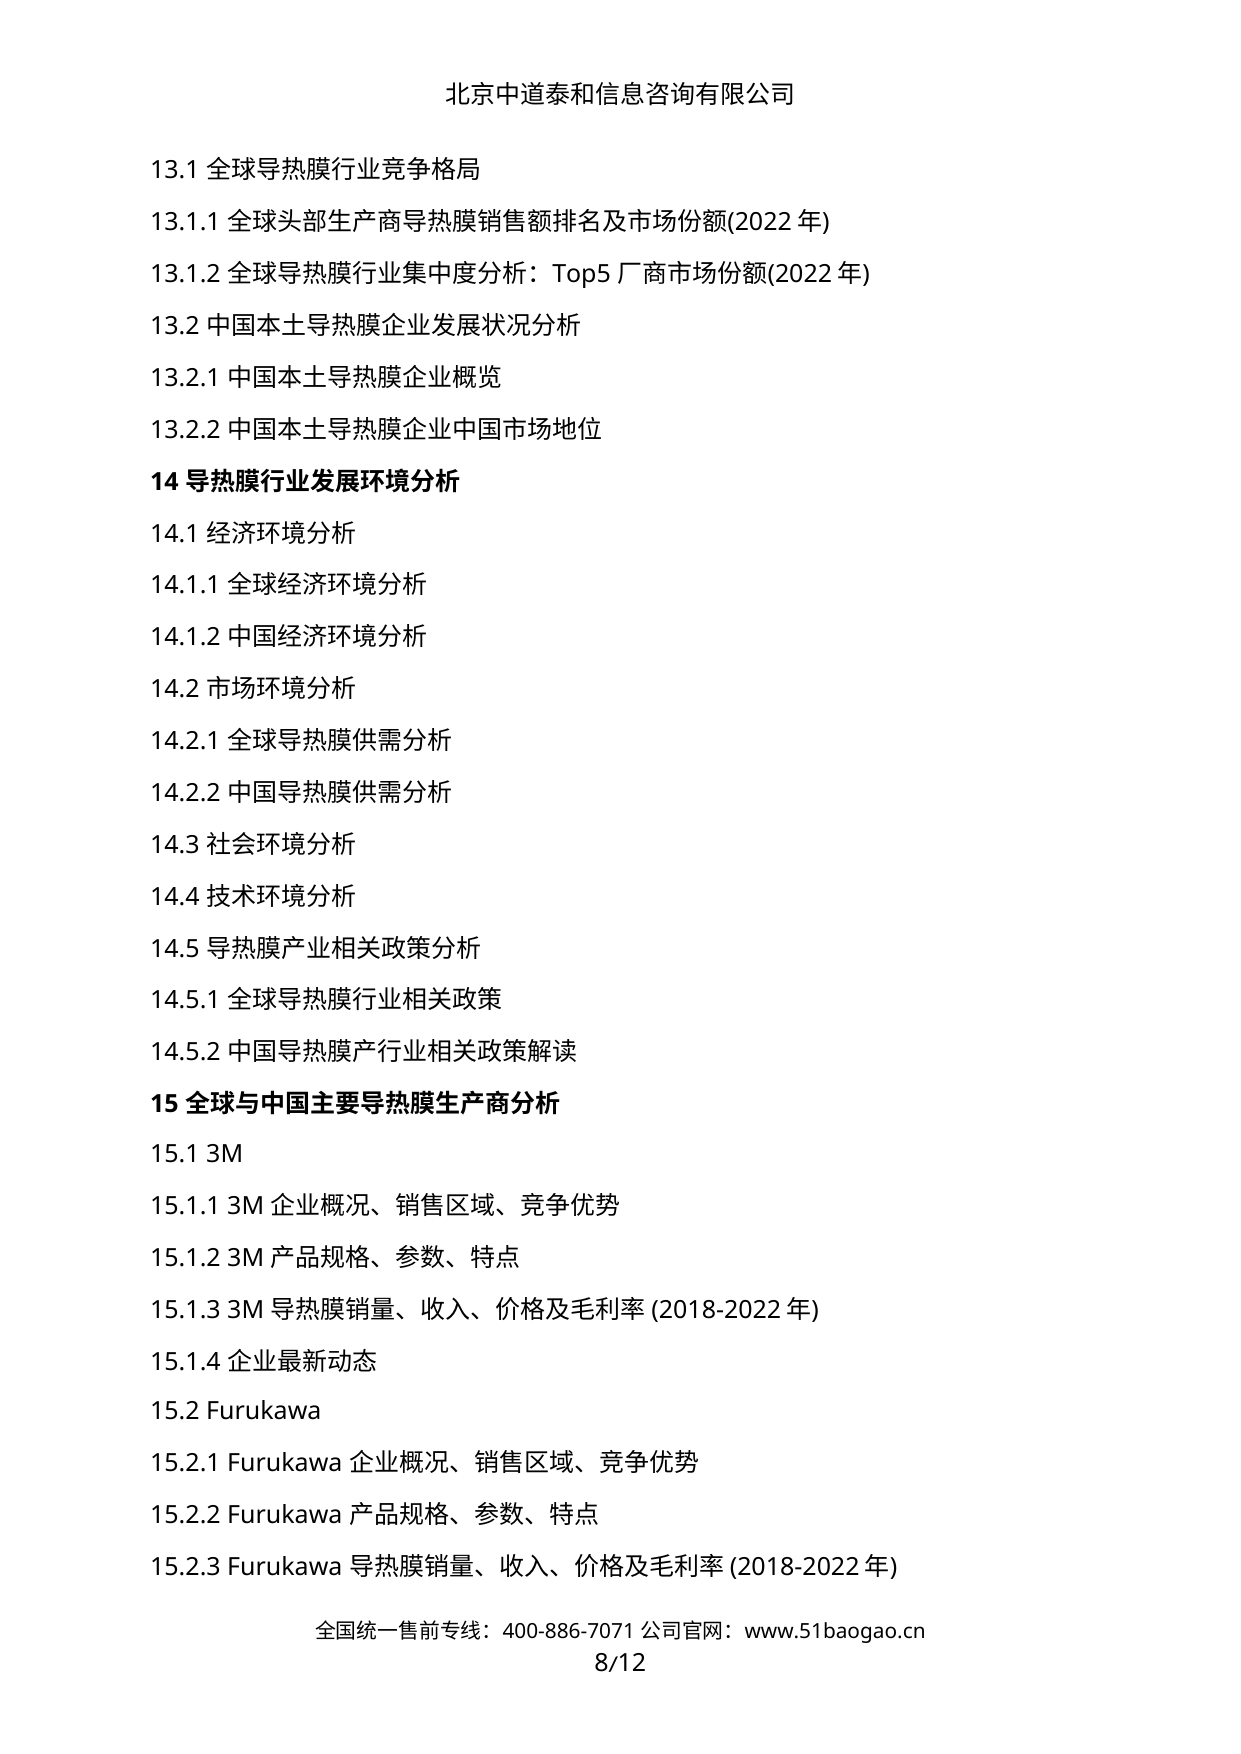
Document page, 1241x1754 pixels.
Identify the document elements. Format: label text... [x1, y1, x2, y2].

text 14.5.1 全球导热膜行业相关政策 [150, 980, 1090, 1016]
text 15.1.1 3M 企业概况、销售区域、竞争优势 [150, 1185, 1090, 1222]
text 13.2.1 中国本土导热膜企业概览 [150, 357, 1090, 394]
text 14.2.1 全球导热膜供需分析 [150, 721, 1090, 757]
text 14.1.1 全球经济环境分析 [150, 565, 1090, 601]
text 14.5.2 中国导热膜产行业相关政策解读 [150, 1032, 1090, 1068]
text 14.1 经济环境分析 [150, 513, 1090, 549]
text 14.5 导热膜产业相关政策分析 [150, 928, 1090, 964]
text 13.1.1 全球头部生产商导热膜销售额排名及市场份额(2022年) [150, 202, 1090, 238]
text 14.2 市场环境分析 [150, 669, 1090, 705]
text 14.4 技术环境分析 [150, 876, 1090, 912]
text 15.2.1 Furukawa 企业概况、销售区域、竞争优势 [150, 1442, 1090, 1479]
text 13.1 全球导热膜行业竞争格局 [150, 150, 1090, 186]
text 15.2 Furukawa [150, 1393, 1090, 1427]
text 14.2.2 中国导热膜供需分析 [150, 772, 1090, 809]
text 14 导热膜行业发展环境分析 [150, 461, 1090, 497]
text 14.3 社会环境分析 [150, 824, 1090, 861]
text 15.1.2 3M 产品规格、参数、特点 [150, 1237, 1090, 1273]
text 14.1.2 中国经济环境分析 [150, 617, 1090, 653]
text 15.1.3 3M 导热膜销量、收入、价格及毛利率 (2018-2022年) [150, 1289, 1090, 1325]
text 15.2.2 Furukawa 产品规格、参数、特点 [150, 1494, 1090, 1531]
text 15.2.3 Furukawa 导热膜销量、收入、价格及毛利率 (2018-2022年) [150, 1546, 1090, 1582]
text 15 全球与中国主要导热膜生产商分析 [150, 1084, 1090, 1120]
text 13.2.2 中国本土导热膜企业中国市场地位 [150, 409, 1090, 446]
text 15.1 3M [150, 1136, 1090, 1170]
text 13.2 中国本土导热膜企业发展状况分析 [150, 306, 1090, 342]
text 15.1.4 企业最新动态 [150, 1341, 1090, 1377]
text 13.1.2 全球导热膜行业集中度分析：Top5 厂商市场份额(2022年) [150, 254, 1090, 290]
